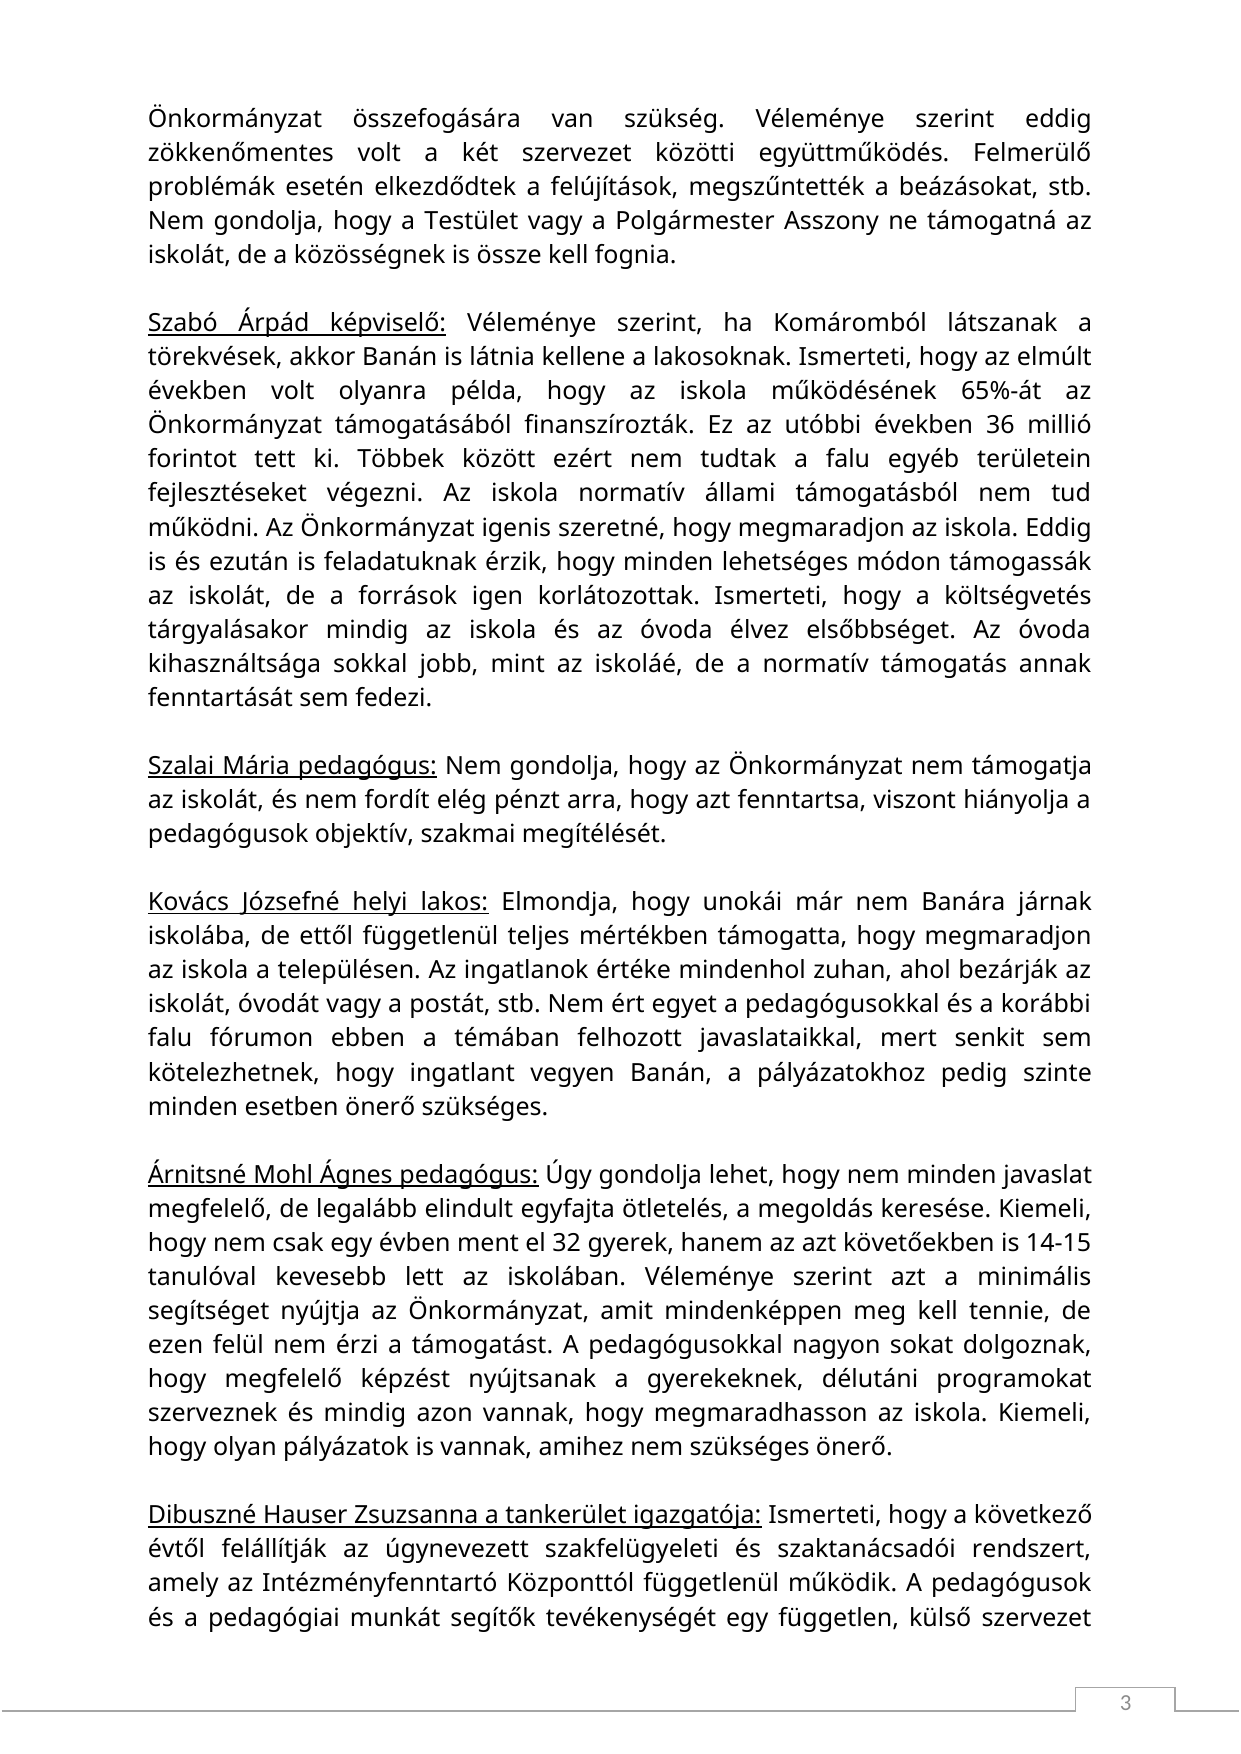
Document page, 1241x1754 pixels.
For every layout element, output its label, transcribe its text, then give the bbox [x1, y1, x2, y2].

text Szalai Mária pedagógus: Nem gondolja, hogy az Önkormányzat nem támogatja az iskolát, és nem fordít elég pénzt arra, hogy azt fenntartsa, viszont hiányolja a pedagógusok objektív, szakmai megítélését. [148, 748, 1092, 850]
text Kovács Józsefné helyi lakos: Elmondja, hogy unokái már nem Banára járnak iskolába, de ettől függetlenül teljes mértékben támogatta, hogy megmaradjon az iskola a településen. Az ingatlanok értéke mindenhol zuhan, ahol bezárják az iskolát, óvodát vagy a postát, stb. Nem ért egyet a pedagógusokkal és a korábbi falu fórumon ebben a témában felhozott javaslataikkal, mert senkit sem kötelezhetnek, hogy ingatlant vegyen Banán, a pályázatokhoz pedig szinte minden esetben önerő szükséges. [148, 884, 1092, 1122]
text Árnitsné Mohl Ágnes pedagógus: Úgy gondolja lehet, hogy nem minden javaslat megfelelő, de legalább elindult egyfajta ötletelés, a megoldás keresése. Kiemeli, hogy nem csak egy évben ment el 32 gyerek, hanem az azt követőekben is 14-15 tanulóval kevesebb lett az iskolában. Véleménye szerint azt a minimális segítséget nyújtja az Önkormányzat, amit mindenképpen meg kell tennie, de ezen felül nem érzi a támogatást. A pedagógusokkal nagyon sokat dolgoznak, hogy megfelelő képzést nyújtsanak a gyerekeknek, délutáni programokat szerveznek és mindig azon vannak, hogy megmaradhasson az iskola. Kiemeli, hogy olyan pályázatok is vannak, amihez nem szükséges önerő. [148, 1156, 1092, 1463]
text Szabó Árpád képviselő: Véleménye szerint, ha Komáromból látszanak a törekvések, akkor Banán is látnia kellene a lakosoknak. Ismerteti, hogy az elmúlt években volt olyanra példa, hogy az iskola működésének 65%-át az Önkormányzat támogatásából finanszírozták. Ez az utóbbi években 36 millió forintot tett ki. Többek között ezért nem tudtak a falu egyéb területein fejlesztéseket végezni. Az iskola normatív állami támogatásból nem tud működni. Az Önkormányzat igenis szeretné, hogy megmaradjon az iskola. Eddig is és ezután is feladatuknak érzik, hogy minden lehetséges módon támogassák az iskolát, de a források igen korlátozottak. Ismerteti, hogy a költségvetés tárgyalásakor mindig az iskola és az óvoda élvez elsőbbséget. Az óvoda kihasználtsága sokkal jobb, mint az iskoláé, de a normatív támogatás annak fenntartását sem fedezi. [148, 305, 1092, 713]
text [148, 100, 1092, 271]
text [148, 1497, 1092, 1633]
